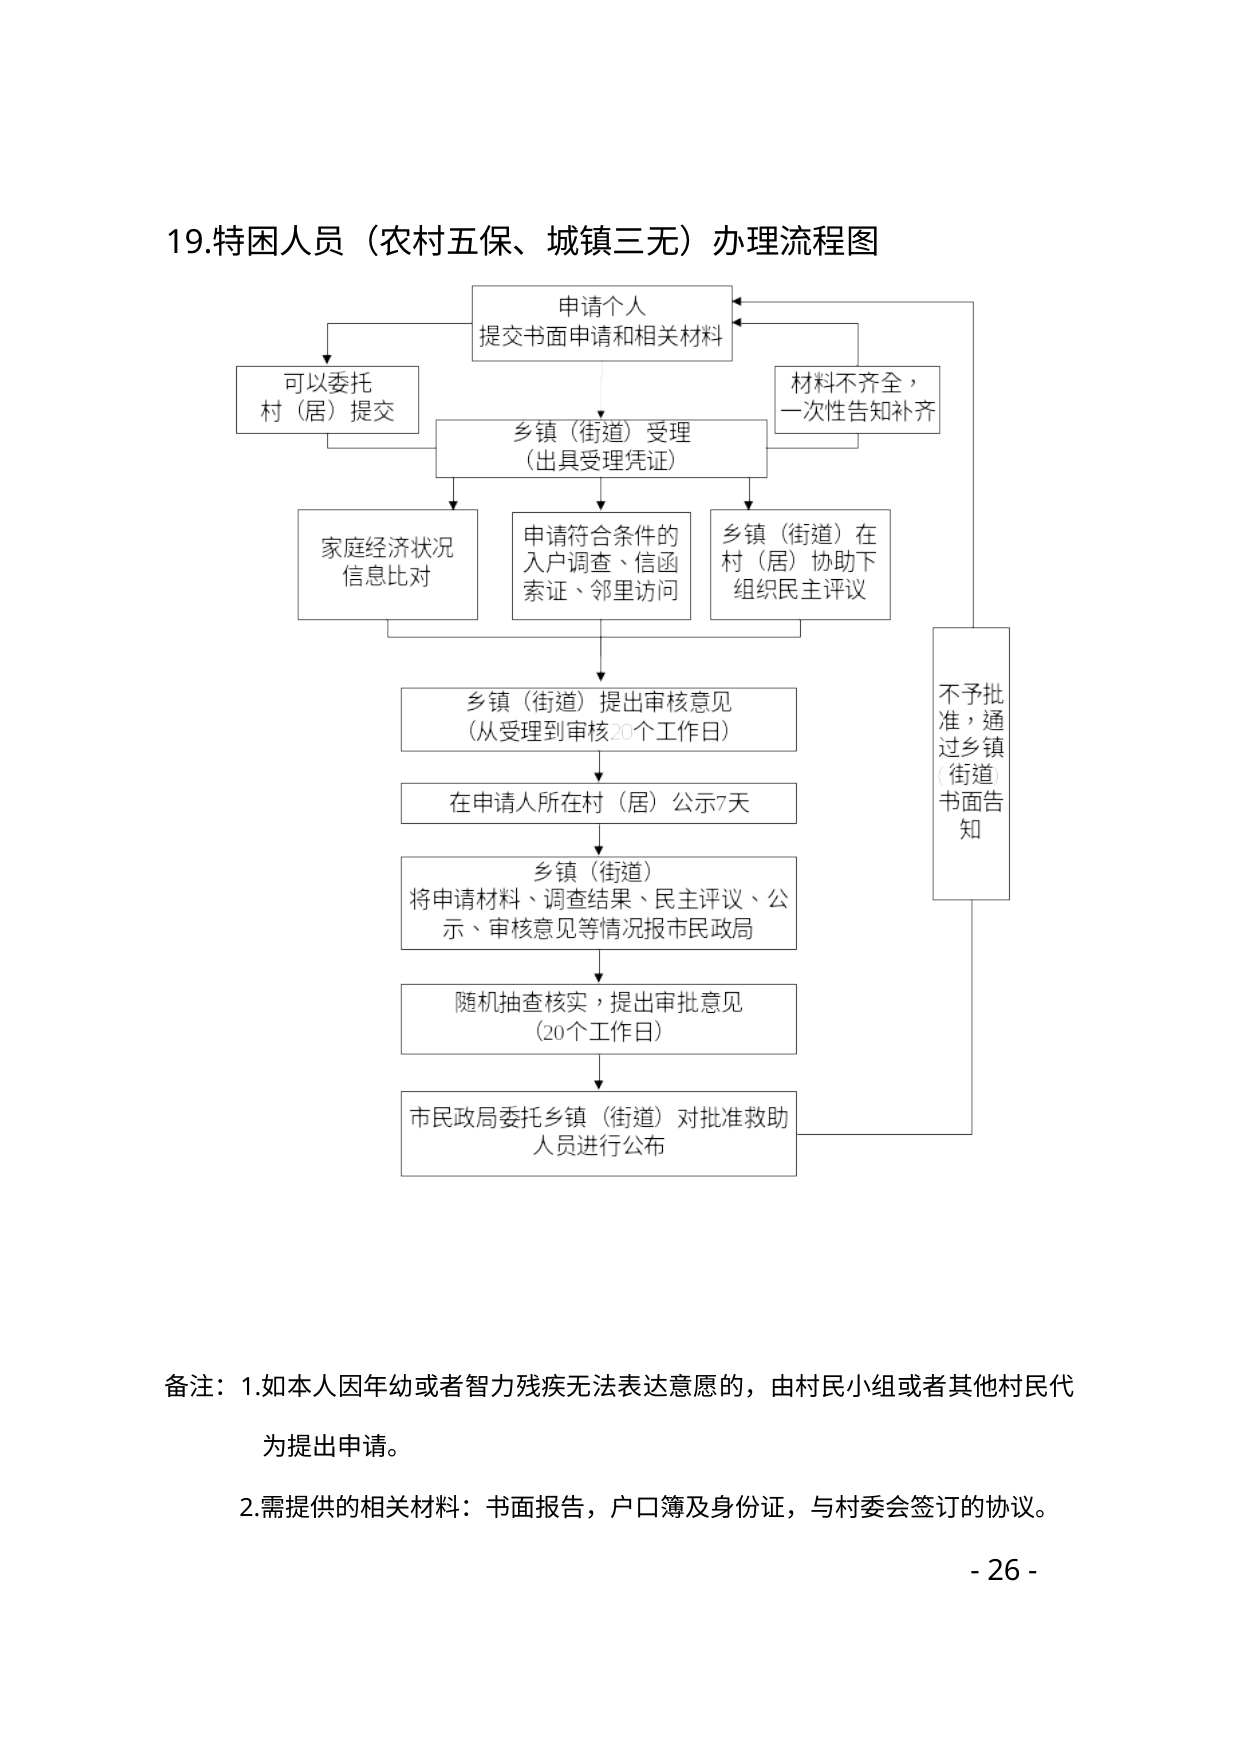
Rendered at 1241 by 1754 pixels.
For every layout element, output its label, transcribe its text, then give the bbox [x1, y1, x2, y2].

text 19.特困人员（农村五保、城镇三无）办理流程图 [165, 208, 1075, 269]
text 备注：1.如本人因年幼或者智力残疾无法表达意愿的，由村民小组或者其他村民代为提出申请。 [164, 1354, 1075, 1475]
text 2.需提供的相关材料：书面报告，户口簿及身份证，与村委会签订的协议。 [239, 1475, 1075, 1535]
